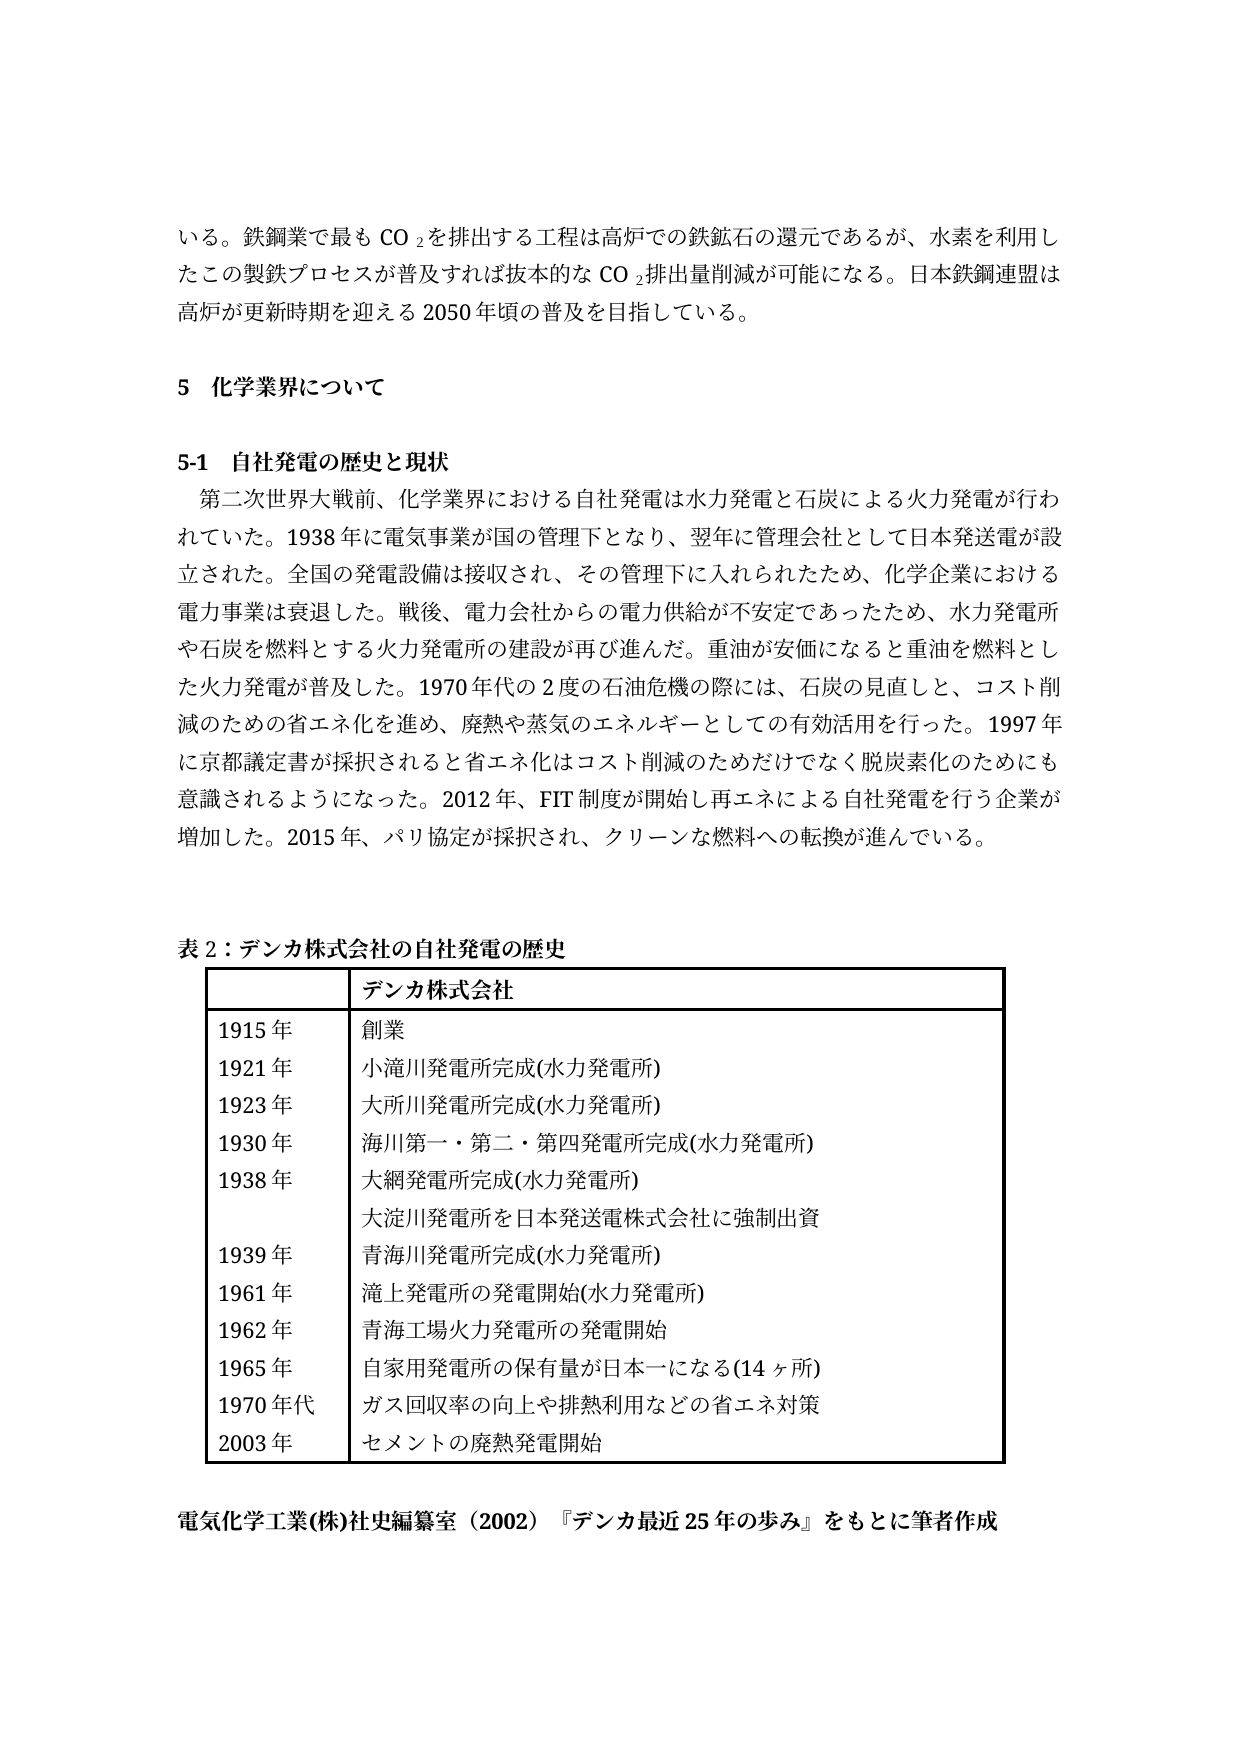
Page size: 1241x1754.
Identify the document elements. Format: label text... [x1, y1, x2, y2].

table_cell 1930年 [208, 1123, 348, 1161]
table_cell 1923年 [208, 1086, 348, 1123]
table_cell 小滝川発電所完成(水力発電所) [351, 1048, 1002, 1086]
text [177, 217, 1063, 329]
table_cell 青海川発電所完成(水力発電所) [351, 1236, 1002, 1273]
table_cell 1962年 [208, 1311, 348, 1348]
table_header [208, 970, 348, 1007]
table_cell 1938年 [208, 1161, 348, 1236]
table_cell 1970年代 [208, 1386, 348, 1423]
table_cell ガス回収率の向上や排熱利用などの省エネ対策 [351, 1386, 1002, 1423]
table_cell 大所川発電所完成(水力発電所) [351, 1086, 1002, 1123]
table_cell 自家用発電所の保有量が日本一になる(14ヶ所) [351, 1348, 1002, 1386]
table_cell セメントの廃熱発電開始 [351, 1423, 1002, 1461]
table_cell 滝上発電所の発電開始(水力発電所) [351, 1273, 1002, 1311]
table_cell 1921年 [208, 1048, 348, 1086]
table_header デンカ株式会社 [351, 970, 1002, 1007]
table_cell 創業 [351, 1011, 1002, 1048]
table_cell 海川第一・第二・第四発電所完成(水力発電所) [351, 1123, 1002, 1161]
text 5 化学業界について [177, 367, 1063, 404]
table_cell 2003年 [208, 1423, 348, 1461]
table_cell 1961年 [208, 1273, 348, 1311]
text 表 2：デンカ株式会社の自社発電の歴史 [177, 929, 1063, 967]
table_cell 1965年 [208, 1348, 348, 1386]
table_cell 青海工場火力発電所の発電開始 [351, 1311, 1002, 1348]
text 電気化学工業(株)社史編纂室（2002）『デンカ最近25年の歩み』をもとに筆者作成 [177, 1501, 1063, 1539]
table_cell 大網発電所完成(水力発電所) 大淀川発電所を日本発送電株式会社に強制出資 [351, 1161, 1002, 1236]
table_cell 1915年 [208, 1011, 348, 1048]
table_cell 1939年 [208, 1236, 348, 1273]
text 5-1 自社発電の歴史と現状 [177, 442, 1063, 479]
text 第二次世界大戦前、化学業界における自社発電は水力発電と石炭による火力発電が行われていた。1938年に電気事業が国の管理下となり、翌年に管理会社として日本発送電が設立された。全国の発電設備は接収され、その管理下に入れられたため、化学企業における電力事業は衰退した。戦後、電力会社からの電力供給が不安定であったため、水力発電所や石炭を燃料とする火力発電所の建設が再び進んだ。重油が安価になると重油を燃料とした火力発電が普及した。1970年代の2度の石油危機の際には、石炭の見直しと、コスト削減のための省エネ化を進め、廃熱や蒸気のエネルギーとしての有効活用を行った。1997年に京都議定書が採択されると省エネ化はコスト削減のためだけでなく脱炭素化のためにも意識されるようになった。2012年、FIT制度が開始し再エネによる自社発電を行う企業が増加した。2015年、パリ協定が採択され、クリーンな燃料への転換が進んでいる。 [177, 479, 1063, 854]
